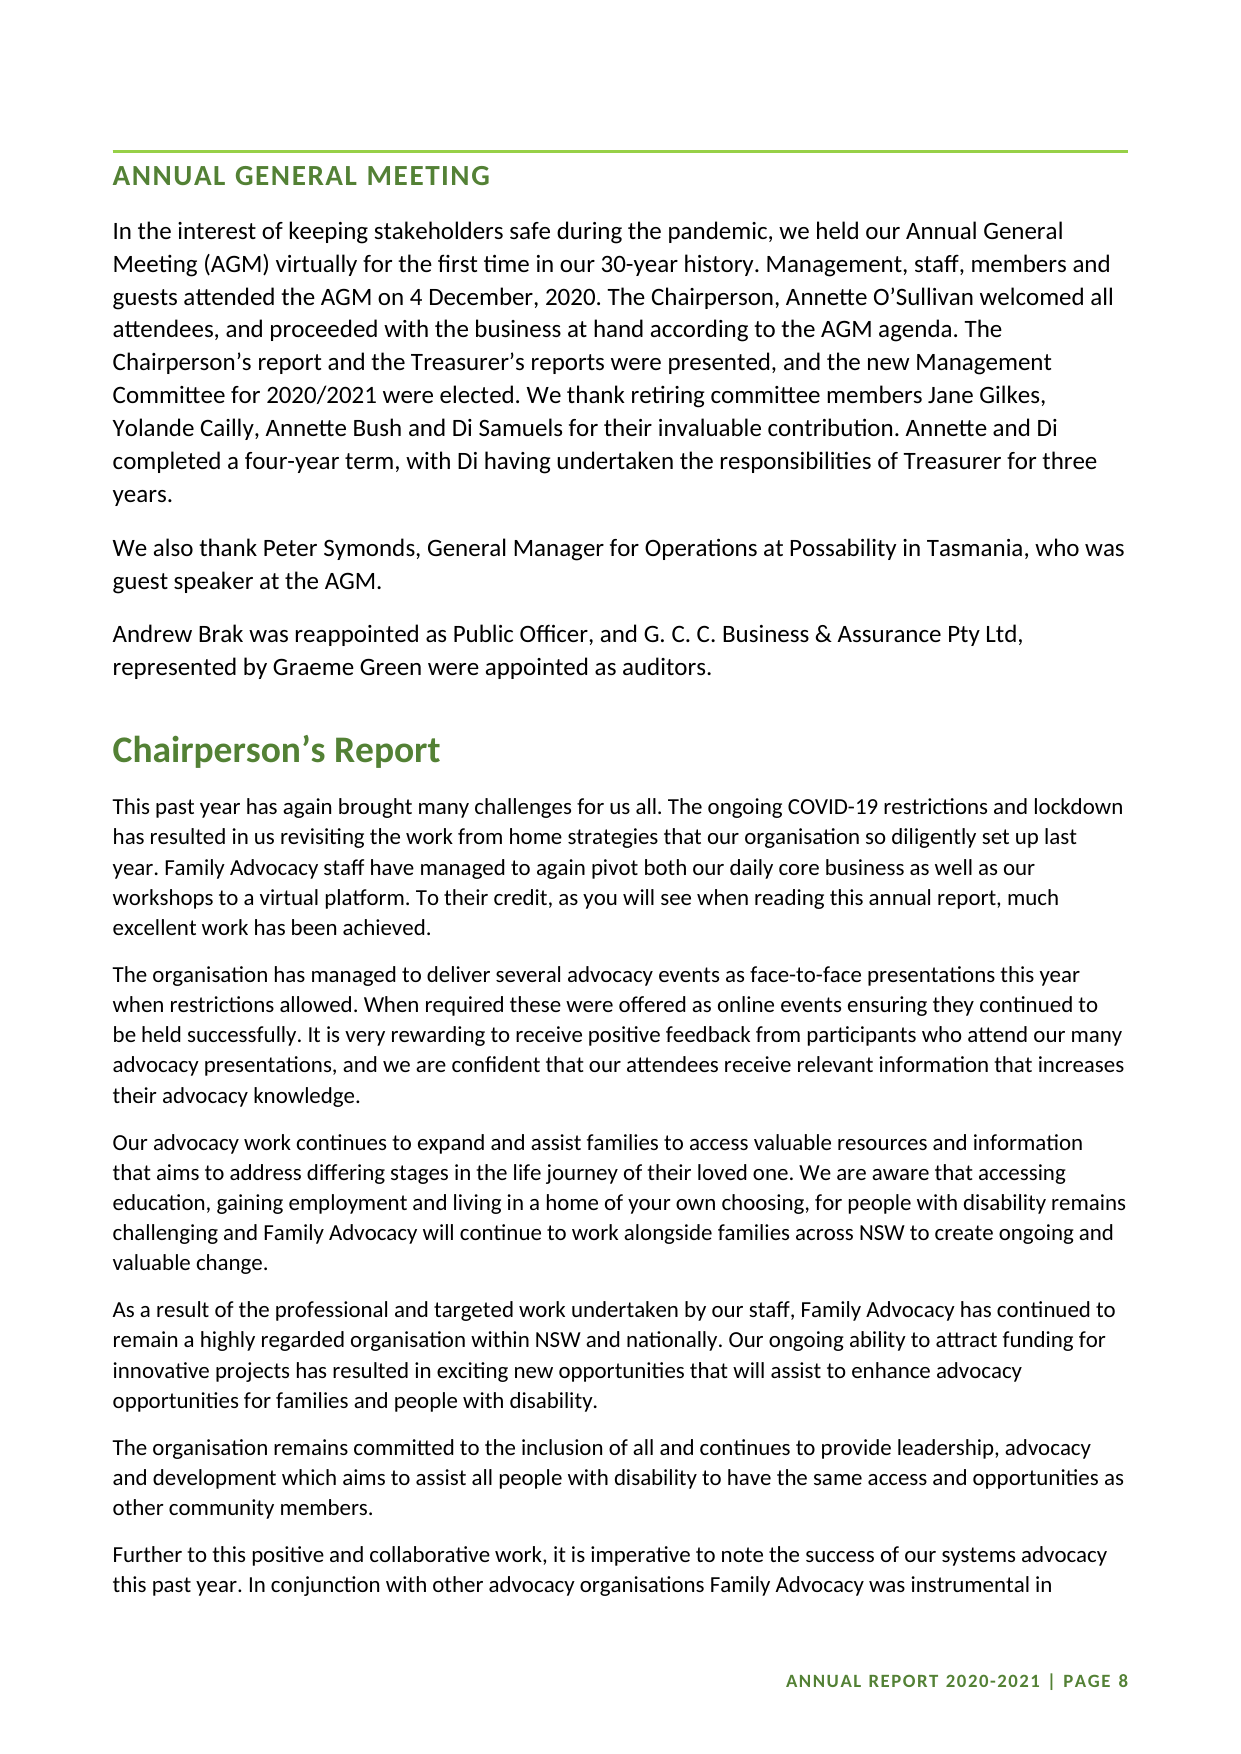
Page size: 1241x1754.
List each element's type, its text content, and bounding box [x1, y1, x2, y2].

text In the interest of keeping stakeholders safe during the pandemic, we held our Annual General Meeting (AGM) virtually for the first time in our 30-year history. Management, staff, members and guests attended the AGM on 4 December, 2020. The Chairperson, Annette O’Sullivan welcomed all attendees, and proceeded with the business at hand according to the AGM agenda. The Chairperson’s report and the Treasurer’s reports were presented, and the new Management Committee for 2020/2021 were elected. We thank retiring committee members Jane Gilkes, Yolande Cailly, Annette Bush and Di Samuels for their invaluable contribution. Annette and Di completed a four-year term, with Di having undertaken the responsibilities of Treasurer for three years. [112, 215, 1128, 509]
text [112, 1540, 1128, 1598]
text As a result of the professional and targeted work undertaken by our staff, Family Advocacy has continued to remain a highly regarded organisation within NSW and nationally. Our ongoing ability to attract funding for innovative projects has resulted in exciting new opportunities that will assist to enhance advocacy opportunities for families and people with disability. [112, 1295, 1128, 1414]
text We also thank Peter Symonds, General Manager for Operations at Possability in Tasmania, who was guest speaker at the AGM. [112, 532, 1128, 595]
text Andrew Brak was reappointed as Public Officer, and G. C. C. Business & Assurance Pty Ltd, represented by Graeme Green were appointed as auditors. [112, 619, 1128, 682]
text The organisation has managed to deliver several advocacy events as face-to-face presentations this year when restrictions allowed. When required these were offered as online events ensuring they continued to be held successfully. It is very rewarding to receive positive feedback from participants who attend our many advocacy presentations, and we are confident that our attendees receive relevant information that increases their advocacy knowledge. [112, 960, 1128, 1109]
text The organisation remains committed to the inclusion of all and continues to provide leadership, advocacy and development which aims to assist all people with disability to have the same access and opportunities as other community members. [112, 1433, 1128, 1521]
subtitle Annual General Meeting [112, 151, 1128, 193]
text Our advocacy work continues to expand and assist families to access valuable resources and information that aims to address differing stages in the life journey of their loved one. We are aware that accessing education, gaining employment and living in a home of your own choosing, for people with disability remains challenging and Family Advocacy will continue to work alongside families across NSW to create ongoing and valuable change. [112, 1128, 1128, 1277]
text This past year has again brought many challenges for us all. The ongoing COVID-19 restrictions and lockdown has resulted in us revisiting the work from home strategies that our organisation so diligently set up last year. Family Advocacy staff have managed to again pivot both our daily core business as well as our workshops to a virtual platform. To their credit, as you will see when reading this annual report, much excellent work has been achieved. [112, 792, 1128, 941]
subtitle Chairperson’s Report [112, 726, 1128, 772]
